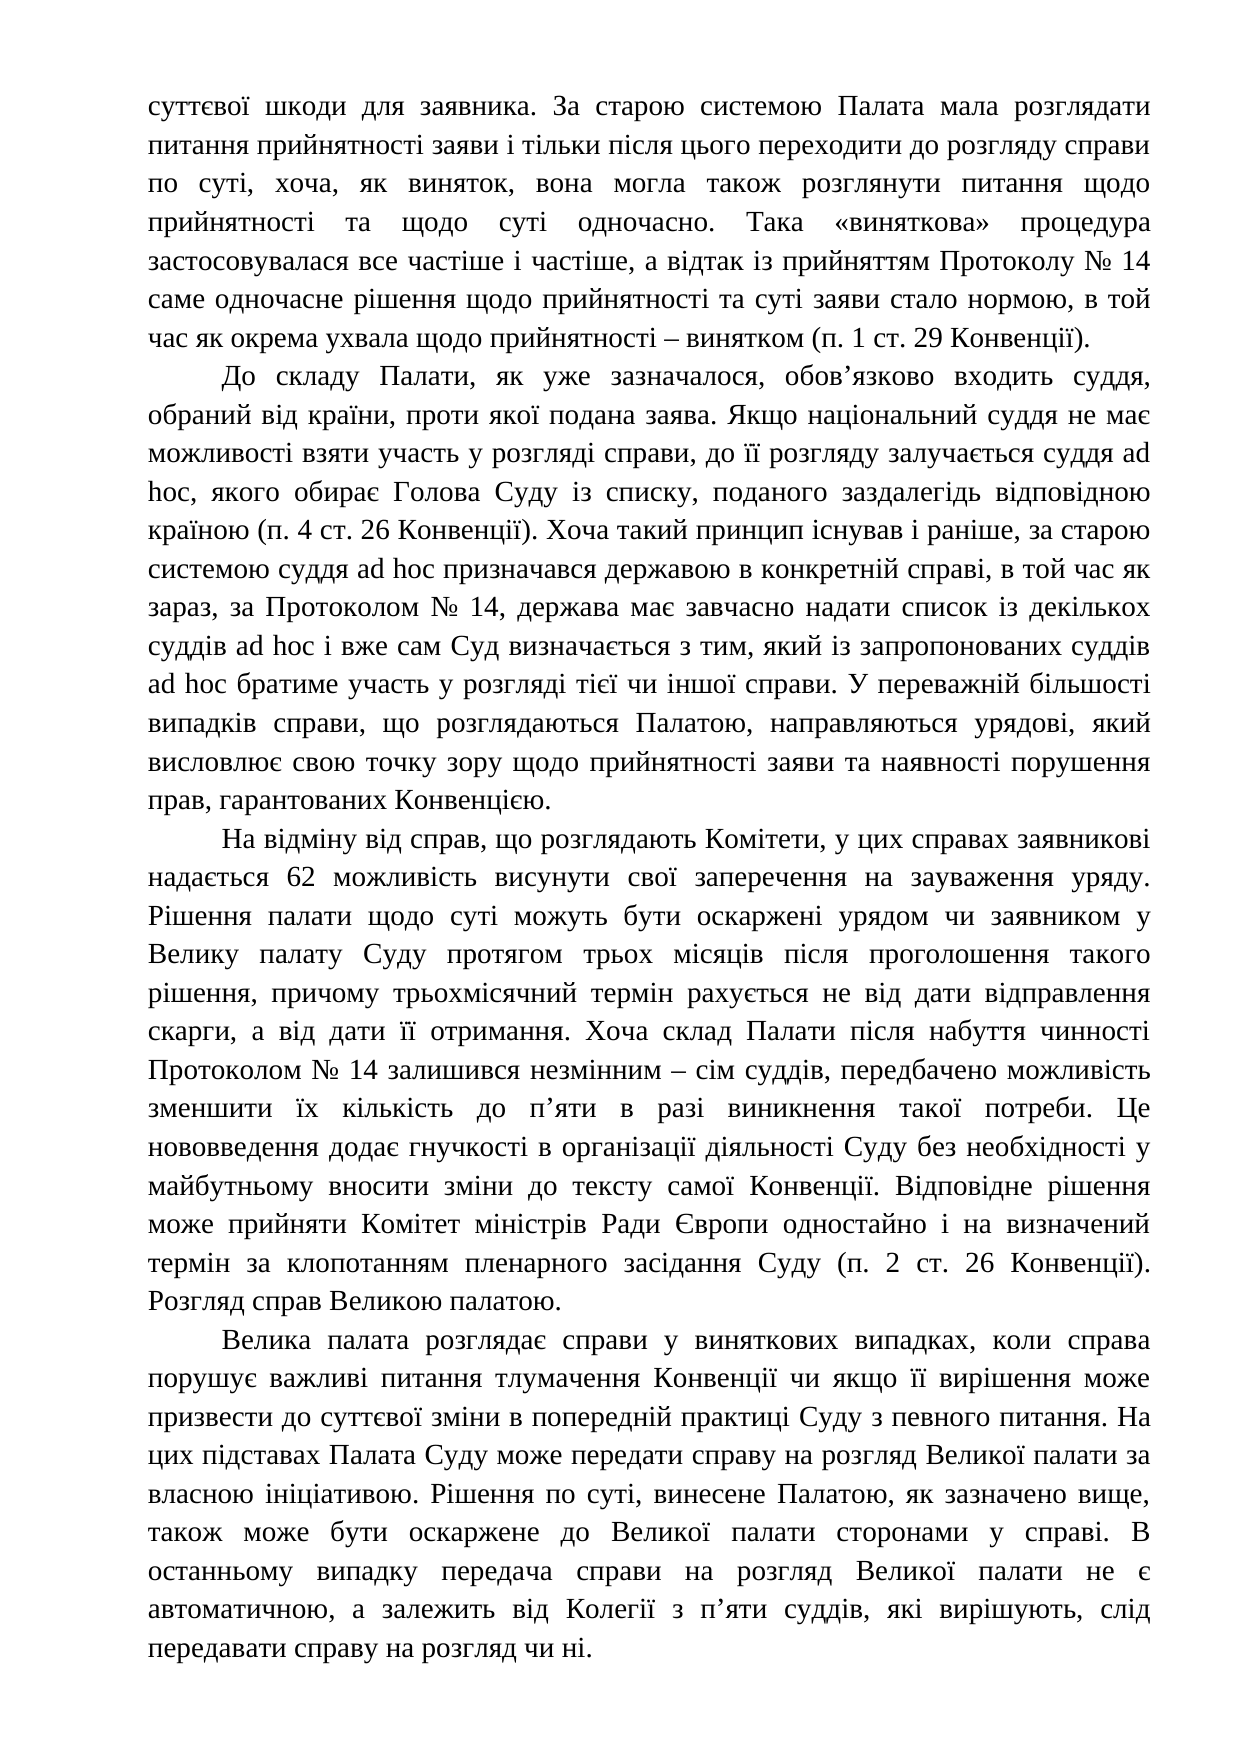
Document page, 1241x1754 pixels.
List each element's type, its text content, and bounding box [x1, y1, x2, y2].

text Велика палата розглядає справи у виняткових випадках, коли справа порушує важливі питання тлумачення Конвенції чи якщо її вирішення може призвести до суттєвої зміни в попередній практиці Суду з певного питання. На цих підставах Палата Суду може передати справу на розгляд Великої палати за власною ініціативою. Рішення по суті, винесене Палатою, як зазначено вище, також може бути оскаржене до Великої палати сторонами у справі. В останньому випадку передача справи на розгляд Великої палати не є автоматичною, а залежить від Колегії з п’яти суддів, які вирішують, слід передавати справу на розгляд чи ні. [148, 1322, 1152, 1664]
text До складу Палати, як уже зазначалося, обов’язково входить суддя, обраний від країни, проти якої подана заява. Якщо національний суддя не має можливості взяти участь у розгляді справи, до її розгляду залучається суддя ad hoc, якого обирає Голова Суду із списку, поданого заздалегідь відповідною країною (п. 4 ст. 26 Конвенції). Хоча такий принцип існував і раніше, за старою системою суддя ad hoc призначався державою в конкретній справі, в той час як зараз, за Протоколом № 14, держава має завчасно надати список із декількох суддів ad hoc і вже сам Суд визначається з тим, який із запропонованих суддів ad hoc братиме участь у розгляді тієї чи іншої справи. У переважній більшості випадків справи, що розглядаються Палатою, направляються урядові, який висловлює свою точку зору щодо прийнятності заяви та наявності порушення прав, гарантованих Конвенцією. [148, 358, 1152, 816]
text На відміну від справ, що розглядають Комітети, у цих справах заявникові надається 62 можливість висунути свої заперечення на зауваження уряду. Рішення палати щодо суті можуть бути оскаржені урядом чи заявником у Велику палату Суду протягом трьох місяців після проголошення такого рішення, причому трьохмісячний термін рахується не від дати відправлення скарги, а від дати її отримання. Хоча склад Палати після набуття чинності Протоколом № 14 залишився незмінним – сім суддів, передбачено можливість зменшити їх кількість до п’яти в разі виникнення такої потреби. Це нововведення додає гнучкості в організації діяльності Суду без необхідності у майбутньому вносити зміни до тексту самої Конвенції. Відповідне рішення може прийняти Комітет міністрів Ради Європи одностайно і на визначений термін за клопотанням пленарного засідання Суду (п. 2 ст. 26 Конвенції). Розгляд справ Великою палатою. [148, 821, 1152, 1317]
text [148, 88, 1152, 353]
